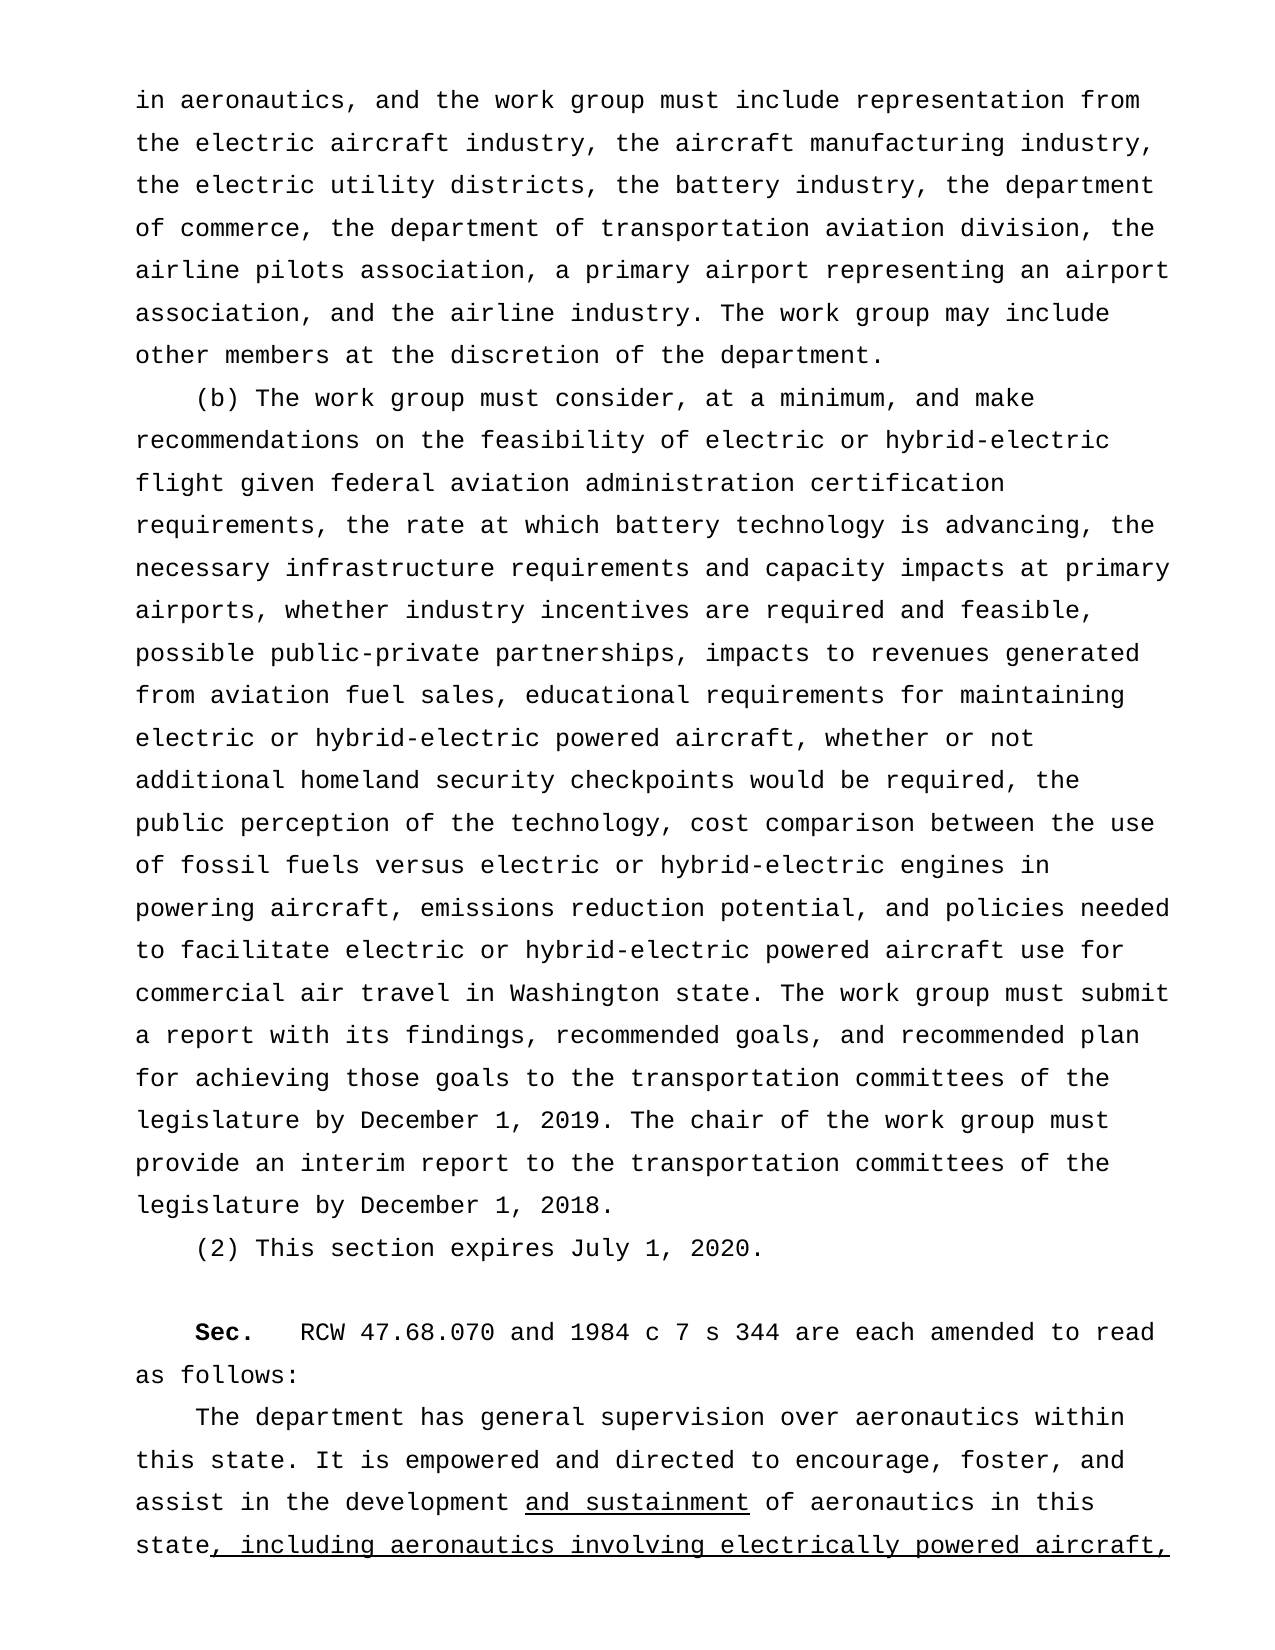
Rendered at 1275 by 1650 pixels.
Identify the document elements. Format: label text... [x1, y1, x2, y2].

text (b) The work group must consider, at a minimum, and make recommendations on the feasibility of electric or hybrid-electric flight given federal aviation administration certification requirements, the rate at which battery technology is advancing, the necessary infrastructure requirements and capacity impacts at primary airports, whether industry incentives are required and feasible, possible public-private partnerships, impacts to revenues generated from aviation fuel sales, educational requirements for maintaining electric or hybrid-electric powered aircraft, whether or not additional homeland security checkpoints would be required, the public perception of the technology, cost comparison between the use of fossil fuels versus electric or hybrid-electric engines in powering aircraft, emissions reduction potential, and policies needed to facilitate electric or hybrid-electric powered aircraft use for commercial air travel in Washington state. The work group must submit a report with its findings, recommended goals, and recommended plan for achieving those goals to the transportation committees of the legislature by December 1, 2019. The chair of the work group must provide an interim report to the transportation committees of the legislature by December 1, 2018. [135, 372, 1170, 1222]
text (2) This section expires July 1, 2020. [135, 1222, 1170, 1265]
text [135, 75, 1170, 372]
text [135, 1392, 1170, 1562]
text Sec. RCW 47.68.070 and 1984 c 7 s 344 are each amended to read as follows: [135, 1307, 1170, 1392]
